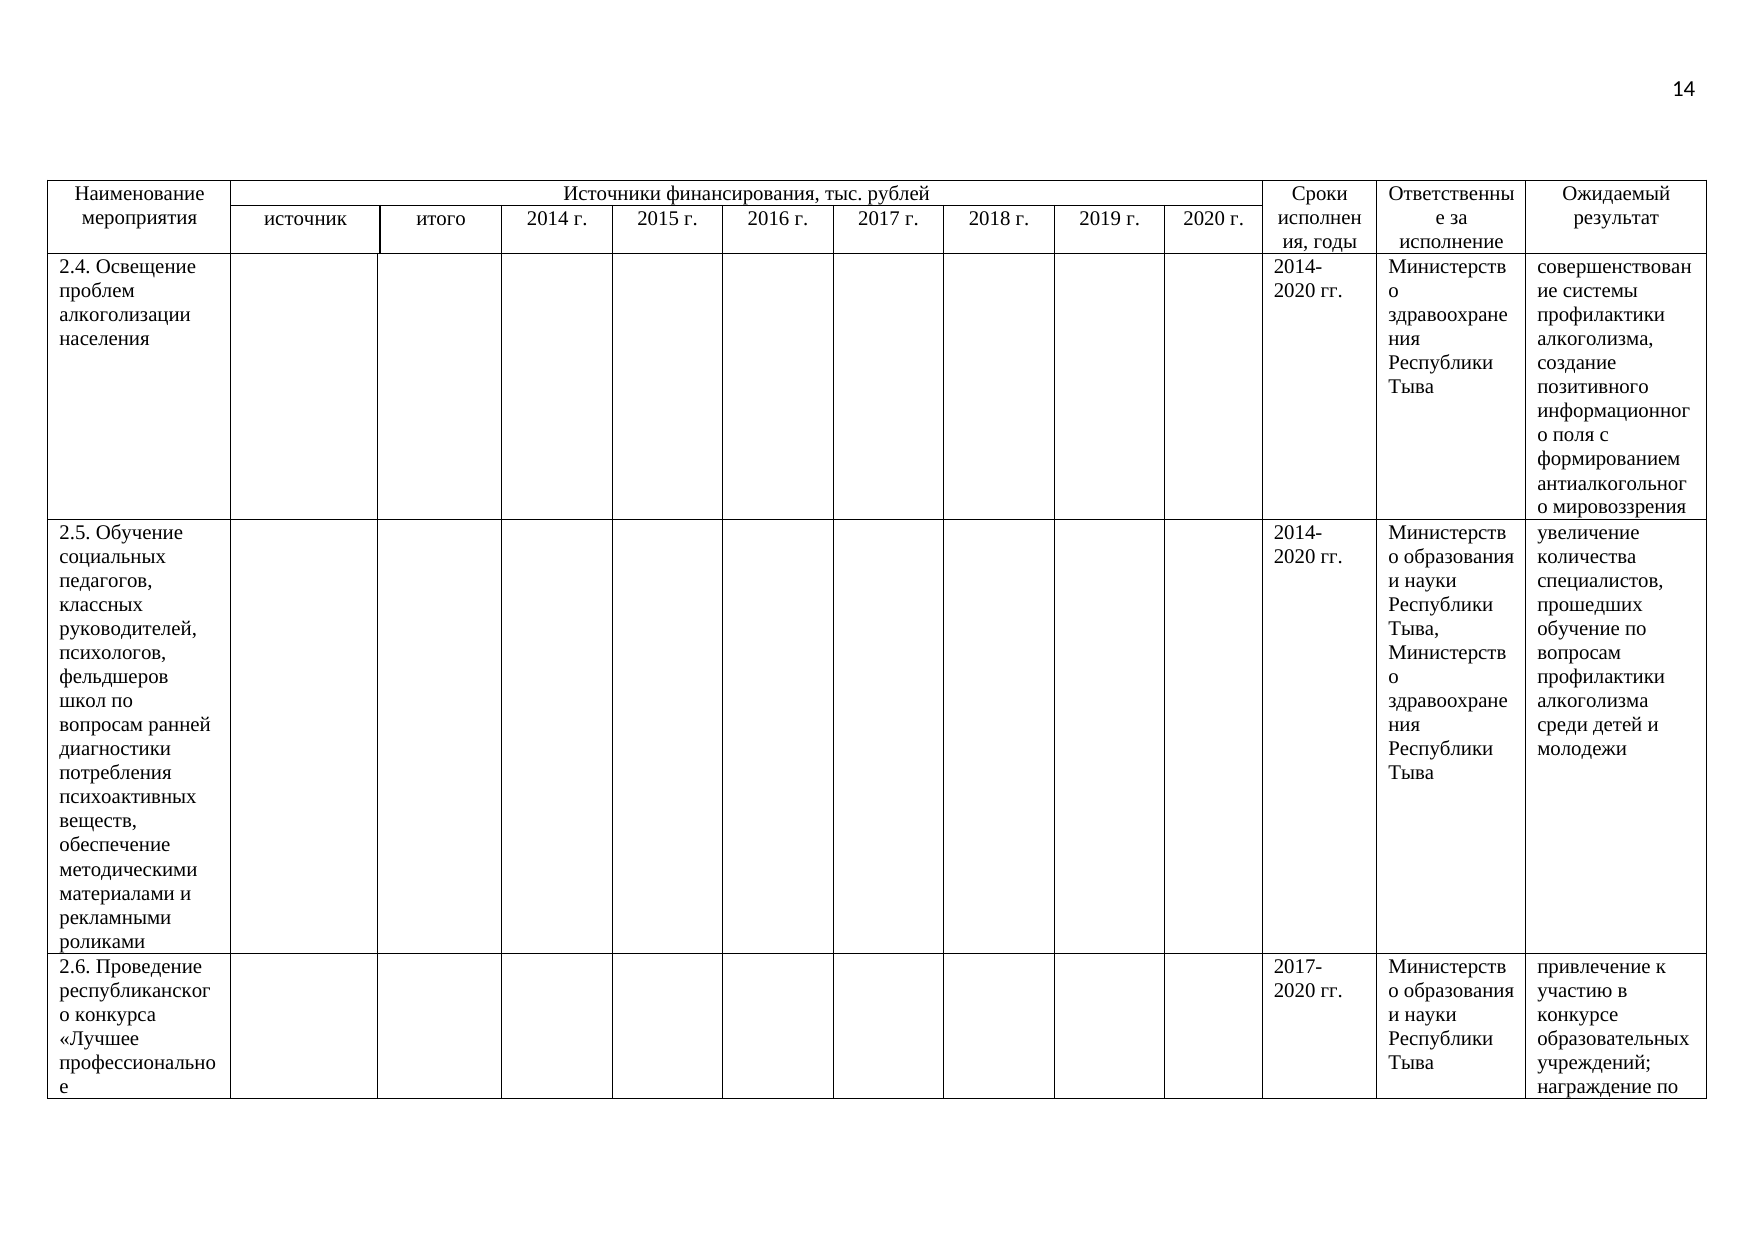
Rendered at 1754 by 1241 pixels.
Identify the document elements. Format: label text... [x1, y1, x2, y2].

table_cell [613, 254, 722, 518]
table_cell [834, 520, 943, 953]
table_cell [231, 254, 377, 518]
table_cell [834, 954, 943, 1098]
table_cell [723, 954, 833, 1098]
table_cell 2019 г. [1055, 206, 1164, 253]
table_cell увеличение количества специалистов, прошедших обучение по вопросам профилактики алкоголизма среди детей и молодежи [1526, 520, 1706, 953]
table_cell [1165, 520, 1262, 953]
table_cell [1055, 520, 1164, 953]
table_cell 2015 г. [613, 206, 722, 253]
table_cell [613, 954, 722, 1098]
table_cell [502, 520, 612, 953]
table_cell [1526, 954, 1706, 1098]
table_cell Министерство здравоохранения Республики Тыва [1377, 254, 1525, 518]
table_header Сроки исполнения, годы [1263, 181, 1376, 253]
table_cell [834, 254, 943, 518]
table_cell [502, 254, 612, 518]
table_cell совершенствование системы профилактики алкоголизма, создание позитивного информационного поля с формированием антиалкогольного мировоззрения [1526, 254, 1706, 518]
table_cell 2014- 2020 гг. [1263, 520, 1376, 953]
table_cell итого [381, 206, 501, 253]
table_cell [378, 254, 501, 518]
table_cell 2.5. Обучение социальных педагогов, классных руководителей, психологов, фельдшеров школ по вопросам ранней диагностики потребления психоактивных веществ, обеспечение методическими материалами и рекламными роликами [48, 520, 230, 953]
table_header Ожидаемый результат [1526, 181, 1706, 253]
table_cell [723, 254, 833, 518]
table_cell 2017- 2020 гг. [1263, 954, 1376, 1098]
table_cell 2.4. Освещение проблем алкоголизации населения [48, 254, 230, 518]
table_cell [1165, 954, 1262, 1098]
table_cell 2016 г. [723, 206, 833, 253]
table_cell [231, 520, 377, 953]
table_cell 2020 г. [1165, 206, 1262, 253]
table_cell [613, 520, 722, 953]
table_cell [944, 954, 1054, 1098]
table_cell 2018 г. [944, 206, 1054, 253]
table_cell [723, 520, 833, 953]
table_cell [231, 954, 377, 1098]
table_cell [1165, 254, 1262, 518]
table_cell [48, 954, 230, 1098]
table_cell [944, 520, 1054, 953]
table_cell Министерство образования и науки Республики Тыва, Министерство здравоохранения Республики Тыва [1377, 520, 1525, 953]
table_cell [378, 954, 501, 1098]
table_cell [944, 254, 1054, 518]
table_cell [1055, 954, 1164, 1098]
table_cell источник [231, 206, 379, 253]
table_cell 2017 г. [834, 206, 943, 253]
table_cell [502, 954, 612, 1098]
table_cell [1377, 954, 1525, 1098]
table_header Наименование мероприятия [48, 181, 230, 253]
table_cell 2014- 2020 гг. [1263, 254, 1376, 518]
table_header Источники финансирования, тыс. рублей [231, 181, 1262, 205]
table_cell 2014 г. [502, 206, 612, 253]
table_cell [378, 520, 501, 953]
table_cell [1055, 254, 1164, 518]
table_header Ответственные за исполнение [1377, 181, 1525, 253]
